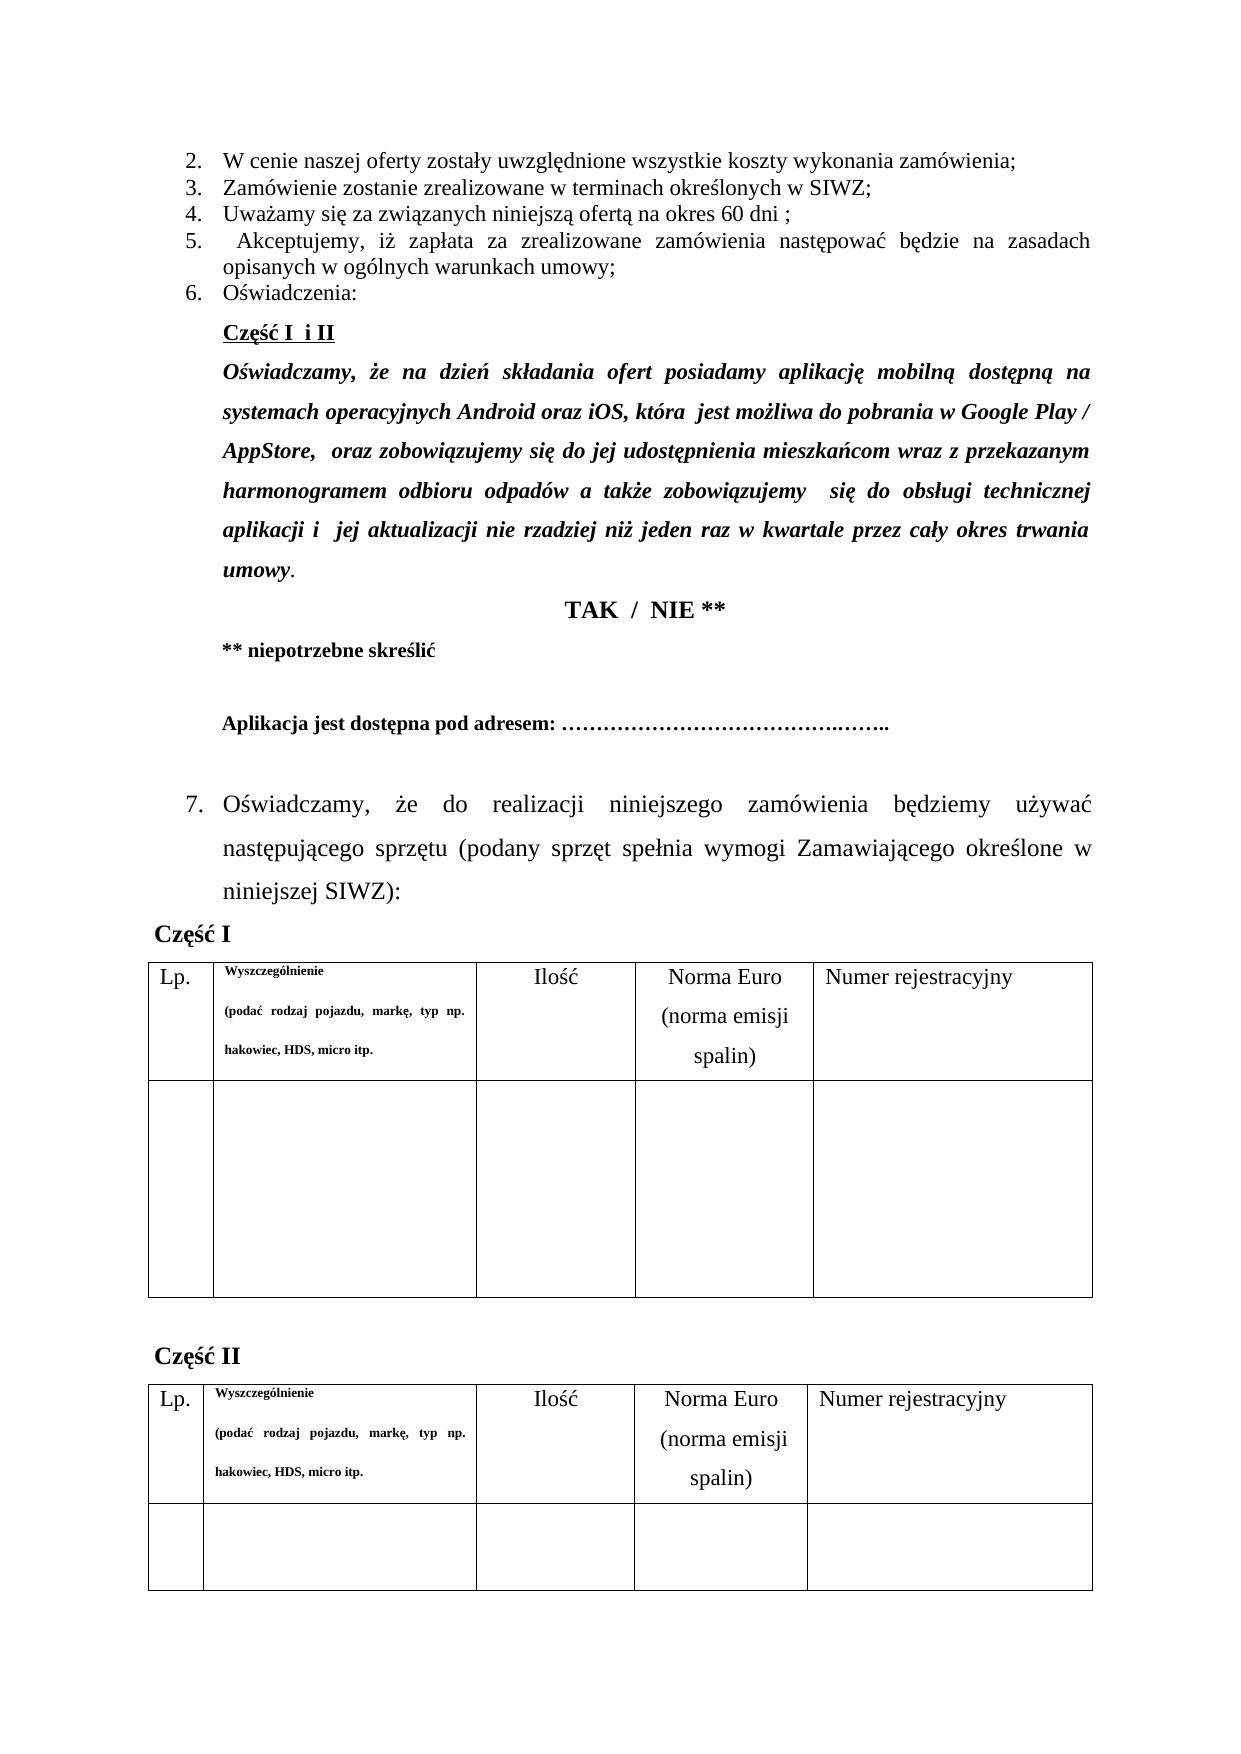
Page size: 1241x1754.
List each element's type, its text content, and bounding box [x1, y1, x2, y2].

table_cell [477, 1081, 635, 1297]
table_header Numer rejestracyjny [814, 963, 1092, 1080]
table_cell [477, 1504, 634, 1590]
table_header Wyszczególnienie (podać rodzaj pojazdu, markę, typ np. hakowiec, HDS, micro itp. [204, 1385, 476, 1503]
table_cell [814, 1081, 1092, 1297]
list Akceptujemy, iż zapłata za zrealizowane zamówienia następować będzie na zasadach opisanych w ogólnych warunkach umowy; [185, 227, 1093, 279]
text TAK / NIE ** [185, 595, 1093, 624]
text ** niepotrzebne skreślić [222, 638, 1093, 662]
table_header Lp. [149, 1385, 203, 1503]
text Oświadczamy, że na dzień składania ofert posiadamy aplikację mobilną dostępną na systemach operacyjnych Android oraz iOS, która jest możliwa do pobrania w Google Play / AppStore, oraz zobowiązujemy się do jej udostępnienia mieszkańcom wraz z przekazanym harmonogramem odbioru odpadów a także zobowiązujemy się do obsługi technicznej aplikacji i jej aktualizacji nie rzadziej niż jeden raz w kwartale przez cały okres trwania umowy. [223, 358, 1093, 582]
table_header Norma Euro (norma emisji spalin) [635, 1385, 807, 1503]
table_header Lp. [149, 963, 213, 1080]
table_cell [149, 1081, 213, 1297]
text Część I [148, 919, 1093, 948]
table_header Ilość [477, 963, 635, 1080]
table_cell [214, 1081, 476, 1297]
table_cell [204, 1504, 476, 1590]
table_header Ilość [477, 1385, 634, 1503]
list Oświadczamy, że do realizacji niniejszego zamówienia będziemy używać następującego sprzętu (podany sprzęt spełnia wymogi Zamawiającego określone w niniejszej SIWZ): [185, 789, 1093, 904]
table_header Norma Euro (norma emisji spalin) [636, 963, 813, 1080]
list Uważamy się za związanych niniejszą ofertą na okres 60 dni ; [185, 200, 1093, 227]
table_cell [149, 1504, 203, 1590]
list Oświadczenia: [185, 279, 1093, 306]
text Część I i II [223, 319, 1093, 345]
table_cell [808, 1504, 1092, 1590]
list W cenie naszej oferty zostały uwzględnione wszystkie koszty wykonania zamówienia; [185, 148, 1093, 174]
table_header Numer rejestracyjny [808, 1385, 1092, 1503]
table_cell [635, 1504, 807, 1590]
list Zamówienie zostanie zrealizowane w terminach określonych w SIWZ; [185, 174, 1093, 200]
text Część II [148, 1341, 1093, 1370]
text Aplikacja jest dostępna pod adresem: ………………………………….…….. [222, 710, 1093, 734]
table_cell [636, 1081, 813, 1297]
table_header Wyszczególnienie (podać rodzaj pojazdu, markę, typ np. hakowiec, HDS, micro itp. [214, 963, 476, 1080]
